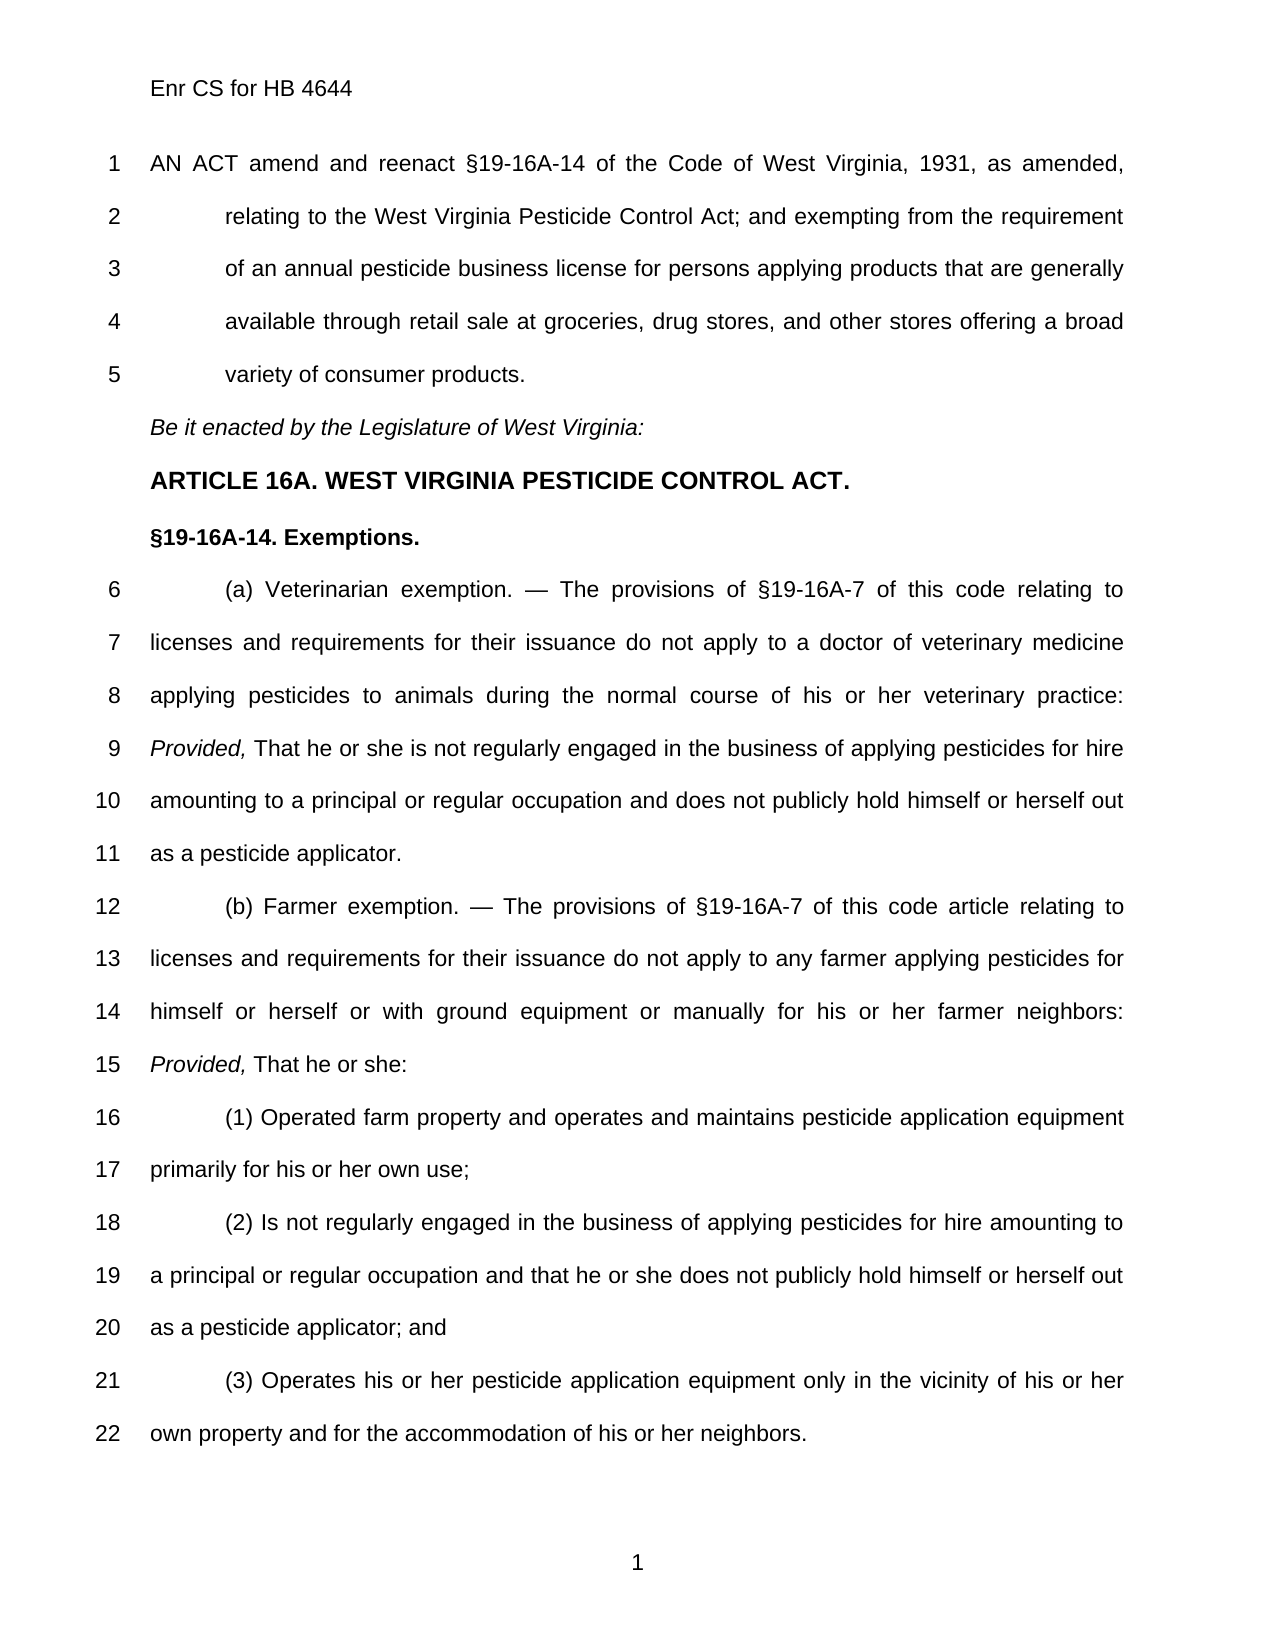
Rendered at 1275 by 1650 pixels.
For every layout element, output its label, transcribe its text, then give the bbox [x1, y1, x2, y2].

text (a) Veterinarian exemption. — The provisions of §19-16A-7 of this code relating to licenses and requirements for their issuance do not apply to a doctor of veterinary medicine applying pesticides to animals during the normal course of his or her veterinary practice: Provided, That he or she is not regularly engaged in the business of applying pesticides for hire amounting to a principal or regular occupation and does not publicly hold himself or herself out as a pesticide applicator. [150, 576, 1125, 866]
text (b) Farmer exemption. — The provisions of §19-16A-7 of this code article relating to licenses and requirements for their issuance do not apply to any farmer applying pesticides for himself or herself or with ground equipment or manually for his or her farmer neighbors: Provided, That he or she: [150, 893, 1125, 1077]
text (3) Operates his or her pesticide application equipment only in the vicinity of his or her own property and for the accommodation of his or her neighbors. [150, 1367, 1125, 1446]
subtitle ARTICLE 16A. WEST VIRGINIA PESTICIDE CONTROL ACT. [150, 466, 1125, 495]
text (2) Is not regularly engaged in the business of applying pesticides for hire amounting to a principal or regular occupation and that he or she does not publicly hold himself or herself out as a pesticide applicator; and [150, 1209, 1125, 1341]
subtitle §19-16A-14. Exemptions. [150, 524, 1125, 550]
text (1) Operated farm property and operates and maintains pesticide application equipment primarily for his or her own use; [150, 1103, 1125, 1183]
title AN ACT amend and reenact §19-16A-14 of the Code of West Virginia, 1931, as amended, relating to the West Virginia Pesticide Control Act; and exempting from the requirement of an annual pesticide business license for persons applying products that are generally available through retail sale at groceries, drug stores, and other stores offering a broad variety of consumer products. [150, 150, 1125, 387]
text Be it enacted by the Legislature of West Virginia: [150, 413, 1125, 440]
